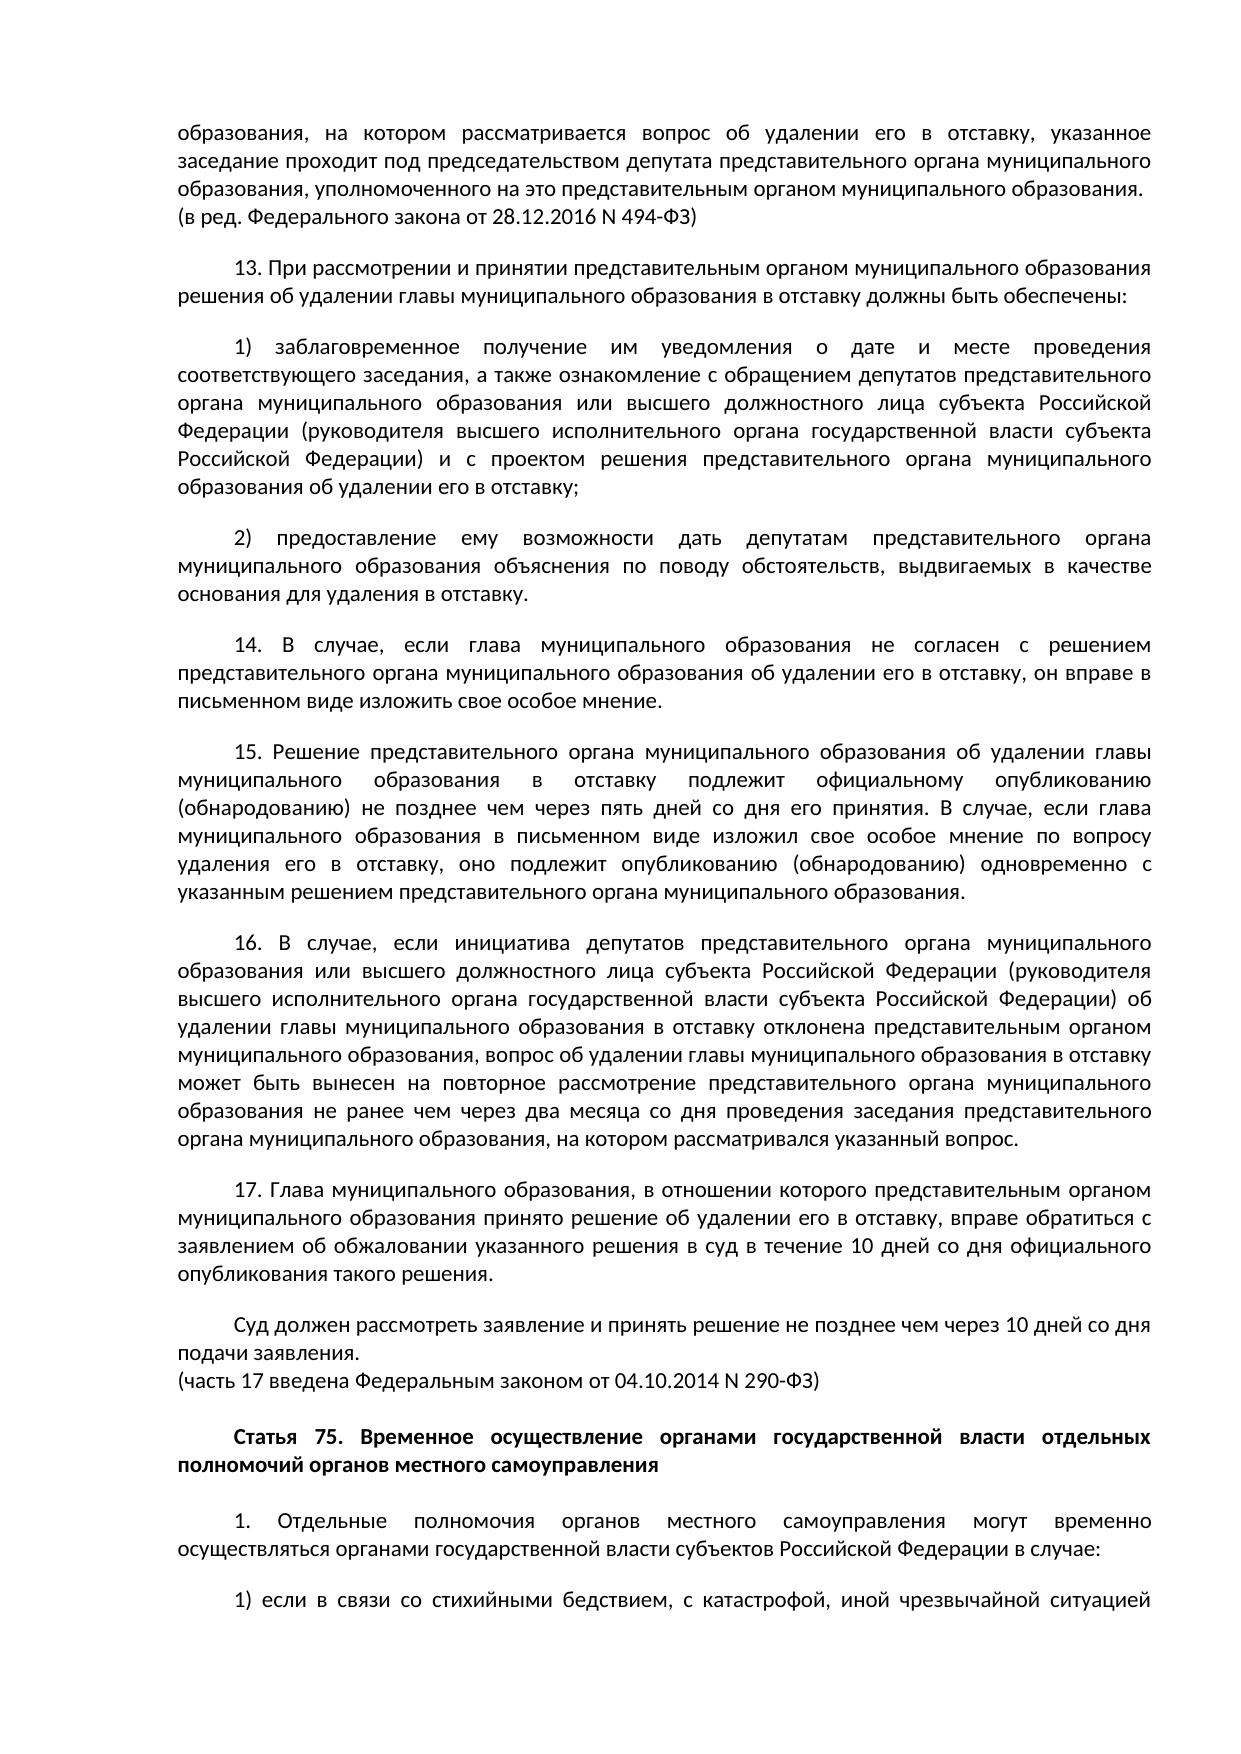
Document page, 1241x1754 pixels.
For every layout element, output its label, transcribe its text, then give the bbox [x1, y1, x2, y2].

text (часть 17 введена Федеральным законом от 04.10.2014 N 290-ФЗ) [177, 1366, 1152, 1394]
text 13. При рассмотрении и принятии представительным органом муниципального образования решения об удалении главы муниципального образования в отставку должны быть обеспечены: [177, 253, 1152, 309]
text 16. В случае, если инициатива депутатов представительного органа муниципального образования или высшего должностного лица субъекта Российской Федерации (руководителя высшего исполнительного органа государственной власти субъекта Российской Федерации) об удалении главы муниципального образования в отставку отклонена представительным органом муниципального образования, вопрос об удалении главы муниципального образования в отставку может быть вынесен на повторное рассмотрение представительного органа муниципального образования не ранее чем через два месяца со дня проведения заседания представительного органа муниципального образования, на котором рассматривался указанный вопрос. [177, 928, 1152, 1152]
text 2) предоставление ему возможности дать депутатам представительного органа муниципального образования объяснения по поводу обстоятельств, выдвигаемых в качестве основания для удаления в отставку. [177, 523, 1152, 607]
text 15. Решение представительного органа муниципального образования об удалении главы муниципального образования в отставку подлежит официальному опубликованию (обнародованию) не позднее чем через пять дней со дня его принятия. В случае, если глава муниципального образования в письменном виде изложил свое особое мнение по вопросу удаления его в отставку, оно подлежит опубликованию (обнародованию) одновременно с указанным решением представительного органа муниципального образования. [177, 737, 1152, 905]
text 1) заблаговременное получение им уведомления о дате и месте проведения соответствующего заседания, а также ознакомление с обращением депутатов представительного органа муниципального образования или высшего должностного лица субъекта Российской Федерации (руководителя высшего исполнительного органа государственной власти субъекта Российской Федерации) и с проектом решения представительного органа муниципального образования об удалении его в отставку; [177, 332, 1152, 500]
text 17. Глава муниципального образования, в отношении которого представительным органом муниципального образования принято решение об удалении его в отставку, вправе обратиться с заявлением об обжаловании указанного решения в суд в течение 10 дней со дня официального опубликования такого решения. [177, 1175, 1152, 1287]
text 1. Отдельные полномочия органов местного самоуправления могут временно осуществляться органами государственной власти субъектов Российской Федерации в случае: [177, 1506, 1152, 1562]
title Статья 75. Временное осуществление органами государственной власти отдельных полномочий органов местного самоуправления [177, 1422, 1152, 1478]
text Суд должен рассмотреть заявление и принять решение не позднее чем через 10 дней со дня подачи заявления. [177, 1310, 1152, 1366]
text 14. В случае, если глава муниципального образования не согласен с решением представительного органа муниципального образования об удалении его в отставку, он вправе в письменном виде изложить свое особое мнение. [177, 630, 1152, 714]
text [177, 1585, 1152, 1613]
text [177, 118, 1152, 202]
text (в ред. Федерального закона от 28.12.2016 N 494-ФЗ) [177, 202, 1152, 230]
